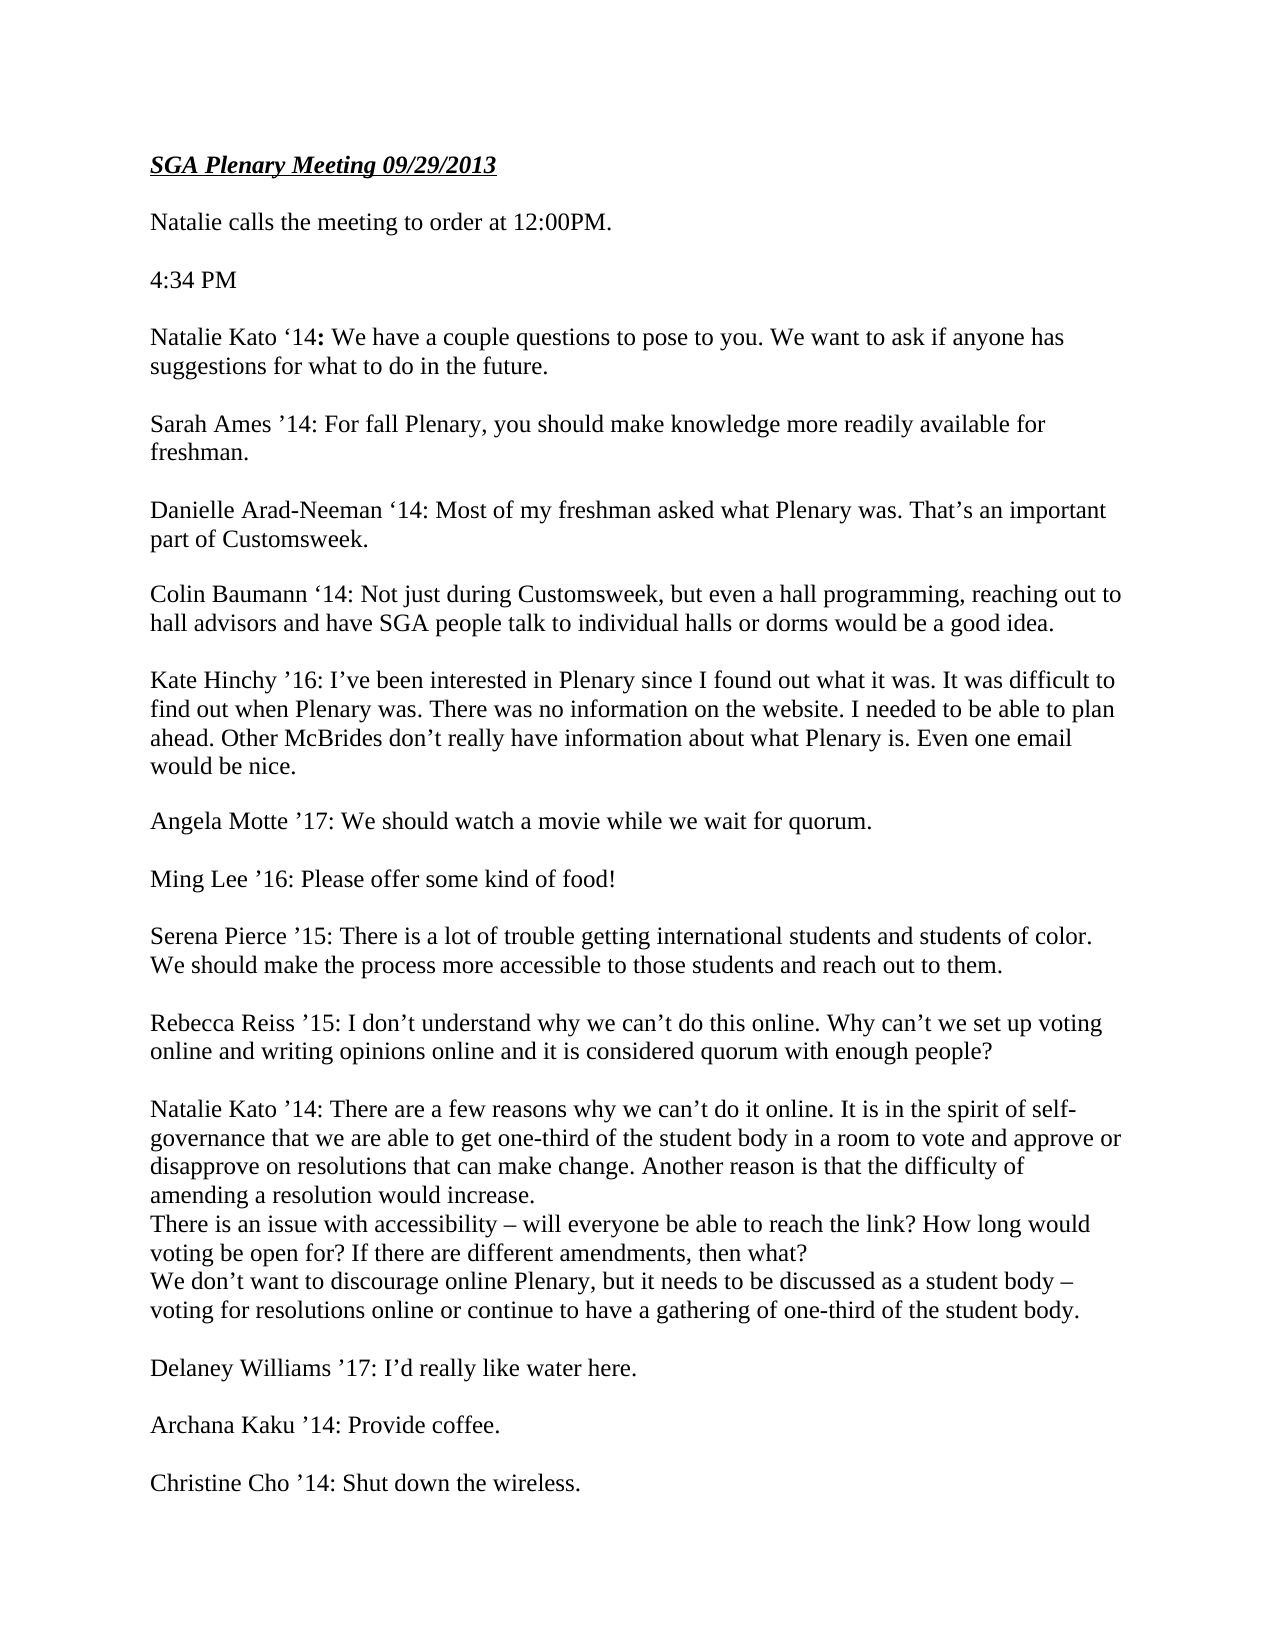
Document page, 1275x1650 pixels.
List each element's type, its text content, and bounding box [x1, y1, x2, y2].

text We don’t want to discourage online Plenary, but it needs to be discussed as a student body – voting for resolutions online or continue to have a gathering of one-third of the student body. [150, 1266, 1125, 1324]
text Colin Baumann ‘14: Not just during Customsweek, but even a hall programming, reaching out to hall advisors and have SGA people talk to individual halls or dorms would be a good idea. [150, 579, 1125, 636]
text SGA Plenary Meeting 09/29/2013 [150, 150, 1125, 179]
text Delaney Williams ’17: I’d really like water here. [150, 1353, 1125, 1381]
text Archana Kaku ’14: Provide coffee. [150, 1410, 1125, 1439]
text Christine Cho ’14: Shut down the wireless. [150, 1468, 1125, 1496]
text 4:34 PM [150, 265, 1125, 294]
text There is an issue with accessibility – will everyone be able to reach the link? How long would voting be open for? If there are different amendments, then what? [150, 1209, 1125, 1266]
text Ming Lee ’16: Please offer some kind of food! [150, 864, 1125, 893]
text Danielle Arad-Neeman ‘14: Most of my freshman asked what Plenary was. That’s an important part of Customsweek. [150, 495, 1125, 552]
text Serena Pierce ’15: There is a lot of trouble getting international students and students of color. We should make the process more accessible to those students and reach out to them. [150, 921, 1125, 979]
text Rebecca Reiss ’15: I don’t understand why we can’t do this online. Why can’t we set up voting online and writing opinions online and it is considered quorum with enough people? [150, 1008, 1125, 1065]
text Natalie calls the meeting to order at 12:00PM. [150, 207, 1125, 236]
text Natalie Kato ‘14: We have a couple questions to pose to you. We want to ask if anyone has suggestions for what to do in the future. [150, 322, 1125, 380]
text Natalie Kato ’14: There are a few reasons why we can’t do it online. It is in the spirit of self-governance that we are able to get one-third of the student body in a room to vote and approve or disapprove on resolutions that can make change. Another reason is that the difficulty of amending a resolution would increase. [150, 1094, 1125, 1209]
text Angela Motte ’17: We should watch a movie while we wait for quorum. [150, 806, 1125, 835]
text Sarah Ames ’14: For fall Plenary, you should make knowledge more readily available for freshman. [150, 409, 1125, 466]
text Kate Hinchy ’16: I’ve been interested in Plenary since I found out what it was. It was difficult to find out when Plenary was. There was no information on the website. I needed to be able to plan ahead. Other McBrides don’t really have information about what Plenary is. Even one email would be nice. [150, 665, 1125, 780]
